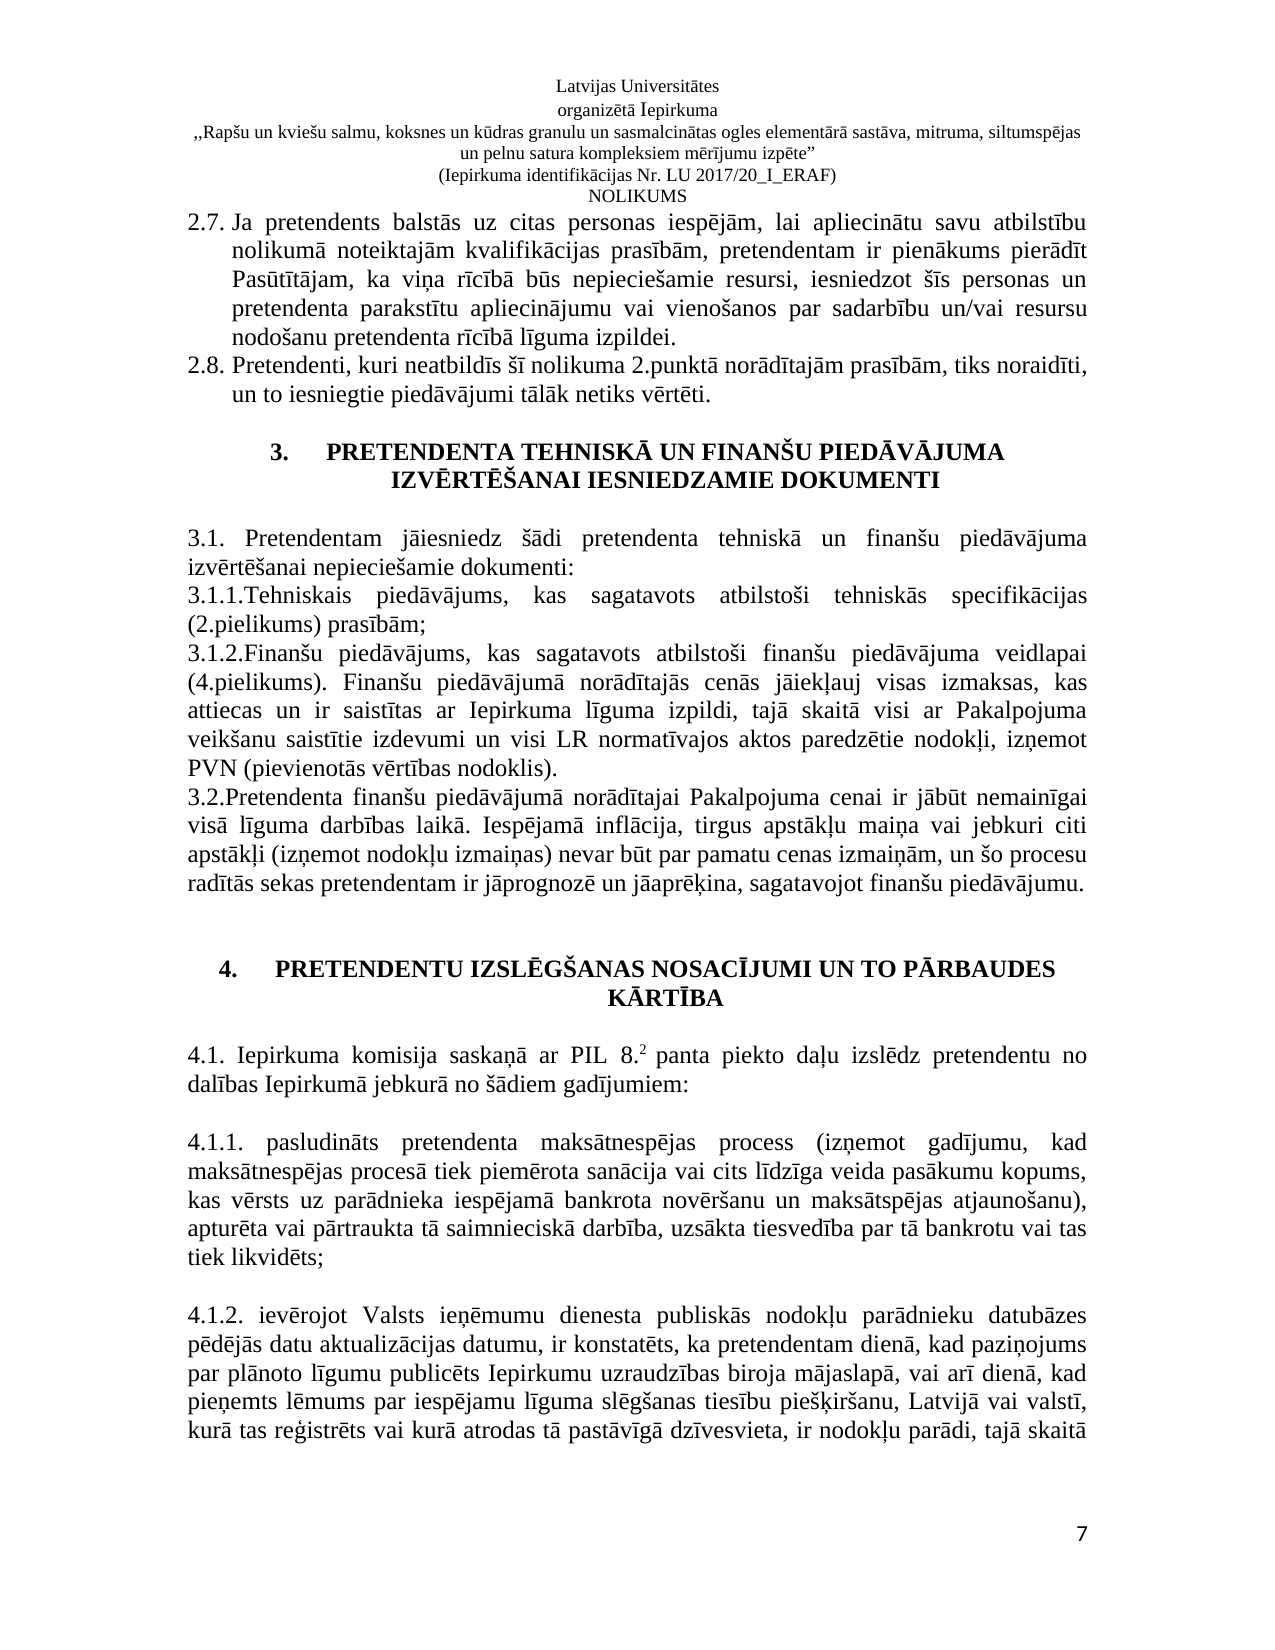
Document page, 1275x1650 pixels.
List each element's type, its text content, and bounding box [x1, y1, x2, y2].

list Ja pretendents balstās uz citas personas iespējām, lai apliecinātu savu atbilstību nolikumā noteiktajām kvalifikācijas prasībām, pretendentam ir pienākums pierādīt Pasūtītājam, ka viņa rīcībā būs nepieciešamie resursi, iesniedzot šīs personas un pretendenta parakstītu apliecinājumu vai vienošanos par sadarbību un/vai resursu nodošanu pretendenta rīcībā līguma izpildei. [187, 207, 1088, 351]
list PRETENDENTU IZSLĒGŠANAS NOSACĪJUMI UN TO PĀRBAUDES KĀRTĪBA [187, 954, 1088, 1012]
list 3.1.1.Tehniskais piedāvājums, kas sagatavots atbilstoši tehniskās specifikācijas (2.pielikums) prasībām; [187, 581, 1088, 638]
text 3.1.2.Finanšu piedāvājums, kas sagatavots atbilstoši finanšu piedāvājuma veidlapai (4.pielikums). Finanšu piedāvājumā norādītajās cenās jāiekļauj visas izmaksas, kas attiecas un ir saistītas ar Iepirkuma līguma izpildi, tajā skaitā visi ar Pakalpojuma veikšanu saistītie izdevumi un visi LR normatīvajos aktos paredzētie nodokļi, izņemot PVN (pievienotās vērtības nodoklis). [187, 638, 1088, 782]
list Pretendenti, kuri neatbildīs šī nolikuma 2.punktā norādītajām prasībām, tiks noraidīti, un to iesniegtie piedāvājumi tālāk netiks vērtēti. [187, 351, 1088, 408]
text 3.2.Pretendenta finanšu piedāvājumā norādītajai Pakalpojuma cenai ir jābūt nemainīgai visā līguma darbības laikā. Iespējamā inflācija, tirgus apstākļu maiņa vai jebkuri citi apstākļi (izņemot nodokļu izmaiņas) nevar būt par pamatu cenas izmaiņām, un šo procesu radītās sekas pretendentam ir jāprognozē un jāaprēķina, sagatavojot finanšu piedāvājumu. [187, 782, 1088, 897]
list 3.1. Pretendentam jāiesniedz šādi pretendenta tehniskā un finanšu piedāvājuma izvērtēšanai nepieciešamie dokumenti: [187, 523, 1088, 581]
list PRETENDENTA TEHNISKĀ UN FINANŠU PIEDĀVĀJUMA IZVĒRTĒŠANAI IESNIEDZAMIE DOKUMENTI [187, 437, 1088, 494]
text 4.1. Iepirkuma komisija saskaņā ar PIL 8.2 panta piekto daļu izslēdz pretendentu no dalības Iepirkumā jebkurā no šādiem gadījumiem: [187, 1041, 1088, 1098]
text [187, 1300, 1088, 1444]
text 4.1.1. pasludināts pretendenta maksātnespējas process (izņemot gadījumu, kad maksātnespējas procesā tiek piemērota sanācija vai cits līdzīga veida pasākumu kopums, kas vērsts uz parādnieka iespējamā bankrota novēršanu un maksātspējas atjaunošanu), apturēta vai pārtraukta tā saimnieciskā darbība, uzsākta tiesvedība par tā bankrotu vai tas tiek likvidēts; [187, 1127, 1088, 1271]
